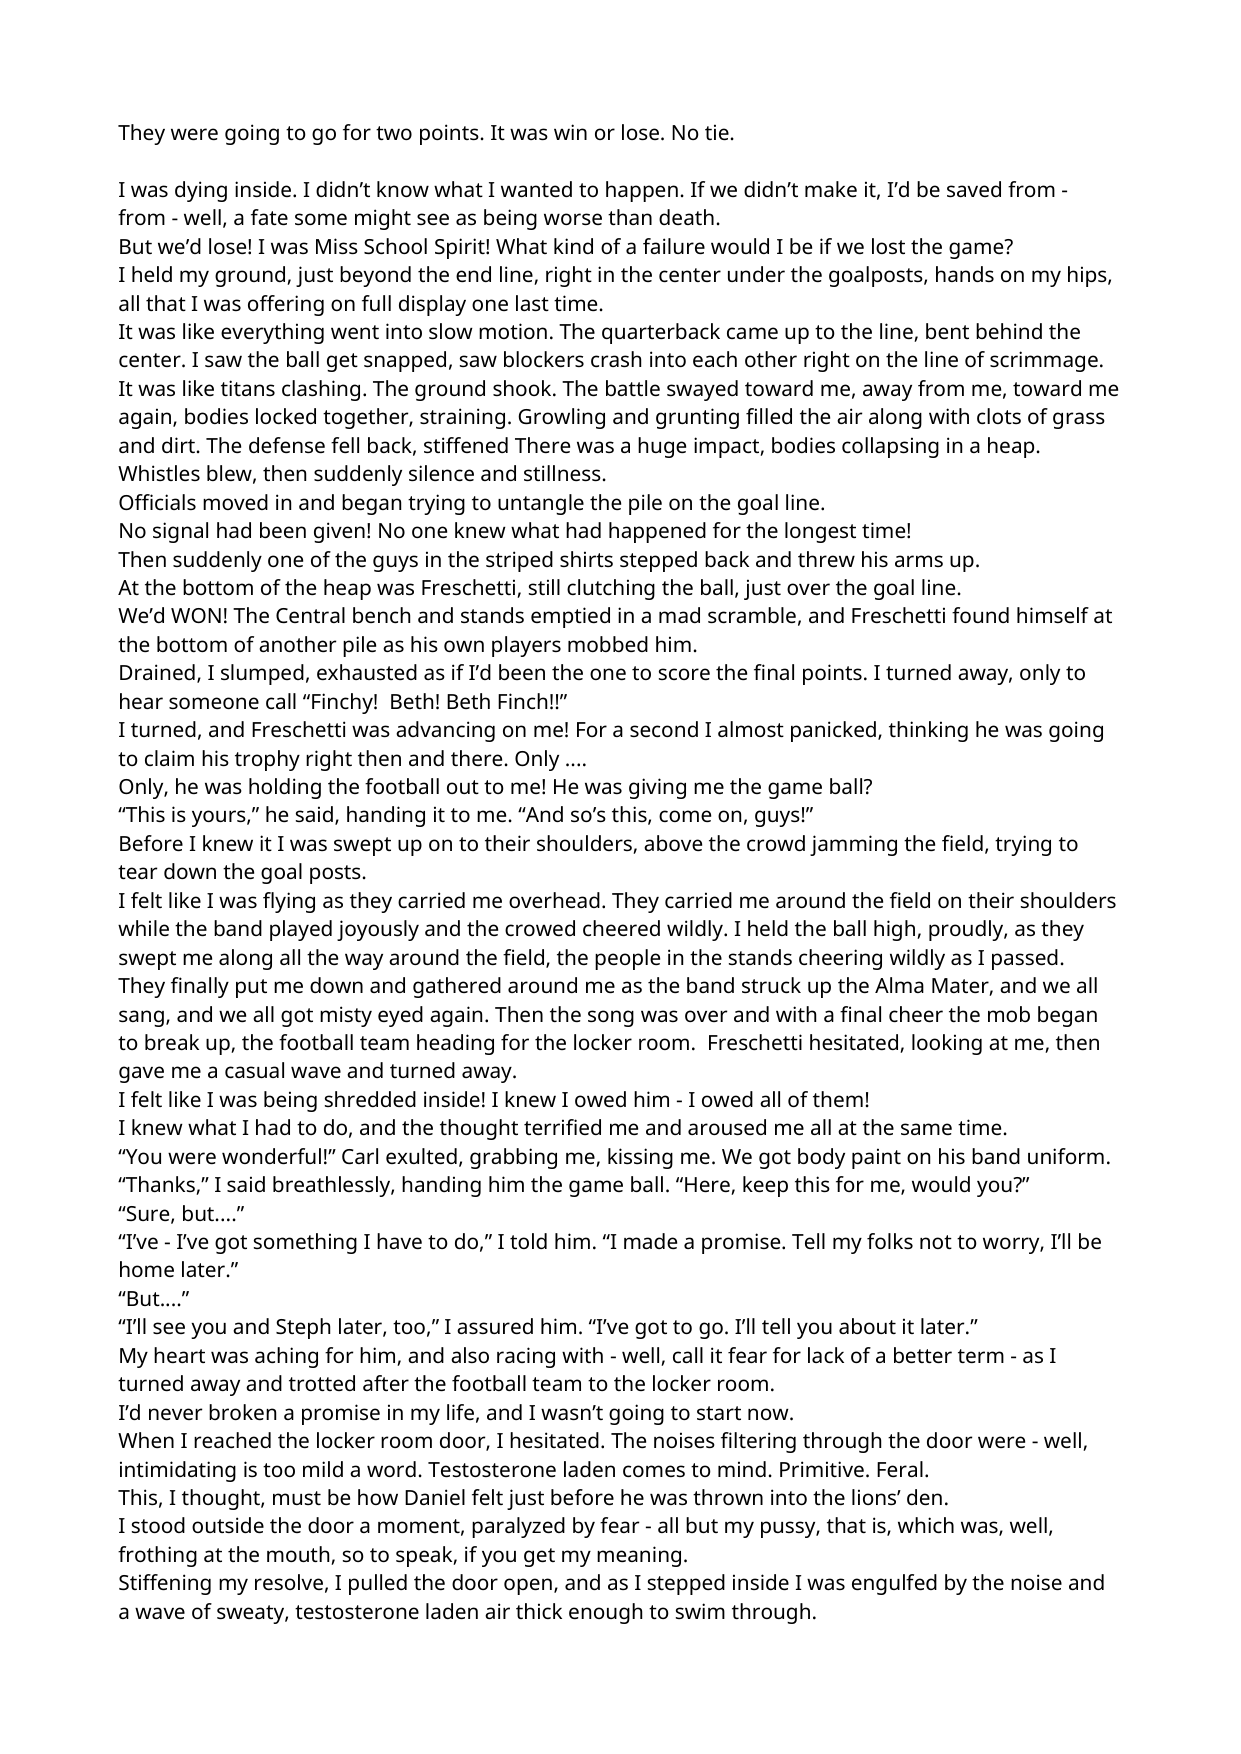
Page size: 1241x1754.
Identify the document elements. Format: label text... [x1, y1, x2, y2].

text But we’d lose! I was Miss School Spirit! What kind of a failure would I be if we lost the game? [118, 232, 1122, 260]
text It was like everything went into slow motion. The quarterback came up to the line, bent behind the center. I saw the ball get snapped, saw blockers crash into each other right on the line of scrimmage. It was like titans clashing. The ground shook. The battle swayed toward me, away from me, toward me again, bodies locked together, straining. Growling and grunting filled the air along with clots of grass and dirt. The defense fell back, stiffened There was a huge impact, bodies collapsing in a heap. Whistles blew, then suddenly silence and stillness. [118, 317, 1122, 488]
text I felt like I was flying as they carried me overhead. They carried me around the field on their shoulders while the band played joyously and the crowed cheered wildly. I held the ball high, proudly, as they swept me along all the way around the field, the people in the stands cheering wildly as I passed. [118, 886, 1122, 971]
text “Thanks,” I said breathlessly, handing him the game ball. “Here, keep this for me, would you?” [118, 1170, 1122, 1199]
text I turned, and Freschetti was advancing on me! For a second I almost panicked, thinking he was going to claim his trophy right then and there. Only .... [118, 715, 1122, 772]
text “This is yours,” he said, handing it to me. “And so’s this, come on, guys!” [118, 801, 1122, 829]
text I knew what I had to do, and the thought terrified me and aroused me all at the same time. [118, 1113, 1122, 1142]
text Officials moved in and began trying to untangle the pile on the goal line. [118, 488, 1122, 516]
text Stiffening my resolve, I pulled the door open, and as I stepped inside I was engulfed by the noise and a wave of sweaty, testosterone laden air thick enough to swim through. [118, 1568, 1122, 1625]
text They were going to go for two points. It was win or lose. No tie. [118, 118, 1122, 147]
text “Sure, but....” [118, 1199, 1122, 1227]
text My heart was aching for him, and also racing with - well, call it fear for lack of a better term - as I turned away and trotted after the football team to the locker room. [118, 1341, 1122, 1398]
text I was dying inside. I didn’t know what I wanted to happen. If we didn’t make it, I’d be saved from - from - well, a fate some might see as being worse than death. [118, 175, 1122, 232]
text This, I thought, must be how Daniel felt just before he was thrown into the lions’ den. [118, 1483, 1122, 1512]
text I stood outside the door a moment, paralyzed by fear - all but my pussy, that is, which was, well, frothing at the mouth, so to speak, if you get my meaning. [118, 1512, 1122, 1568]
text Only, he was holding the football out to me! He was giving me the game ball? [118, 772, 1122, 801]
text I felt like I was being shredded inside! I knew I owed him - I owed all of them! [118, 1085, 1122, 1113]
text Drained, I slumped, exhausted as if I’d been the one to score the final points. I turned away, only to hear someone call “Finchy! Beth! Beth Finch!!” [118, 658, 1122, 715]
text I held my ground, just beyond the end line, right in the center under the goalposts, hands on my hips, all that I was offering on full display one last time. [118, 260, 1122, 317]
text We’d WON! The Central bench and stands emptied in a mad scramble, and Freschetti found himself at the bottom of another pile as his own players mobbed him. [118, 602, 1122, 658]
text They finally put me down and gathered around me as the band struck up the Alma Mater, and we all sang, and we all got misty eyed again. Then the song was over and with a final cheer the mob began to break up, the football team heading for the locker room. Freschetti hesitated, looking at me, then gave me a casual wave and turned away. [118, 971, 1122, 1085]
text Then suddenly one of the guys in the striped shirts stepped back and threw his arms up. [118, 545, 1122, 573]
text “I’ll see you and Steph later, too,” I assured him. “I’ve got to go. I’ll tell you about it later.” [118, 1312, 1122, 1341]
text Before I knew it I was swept up on to their shoulders, above the crowd jamming the field, trying to tear down the goal posts. [118, 829, 1122, 886]
text I’d never broken a promise in my life, and I wasn’t going to start now. [118, 1398, 1122, 1426]
text When I reached the locker room door, I hesitated. The noises filtering through the door were - well, intimidating is too mild a word. Testosterone laden comes to mind. Primitive. Feral. [118, 1426, 1122, 1483]
text No signal had been given! No one knew what had happened for the longest time! [118, 516, 1122, 545]
text “I’ve - I’ve got something I have to do,” I told him. “I made a promise. Tell my folks not to worry, I’ll be home later.” [118, 1227, 1122, 1284]
text At the bottom of the heap was Freschetti, still clutching the ball, just over the goal line. [118, 573, 1122, 602]
text “You were wonderful!” Carl exulted, grabbing me, kissing me. We got body paint on his band uniform. [118, 1142, 1122, 1170]
text “But....” [118, 1284, 1122, 1312]
